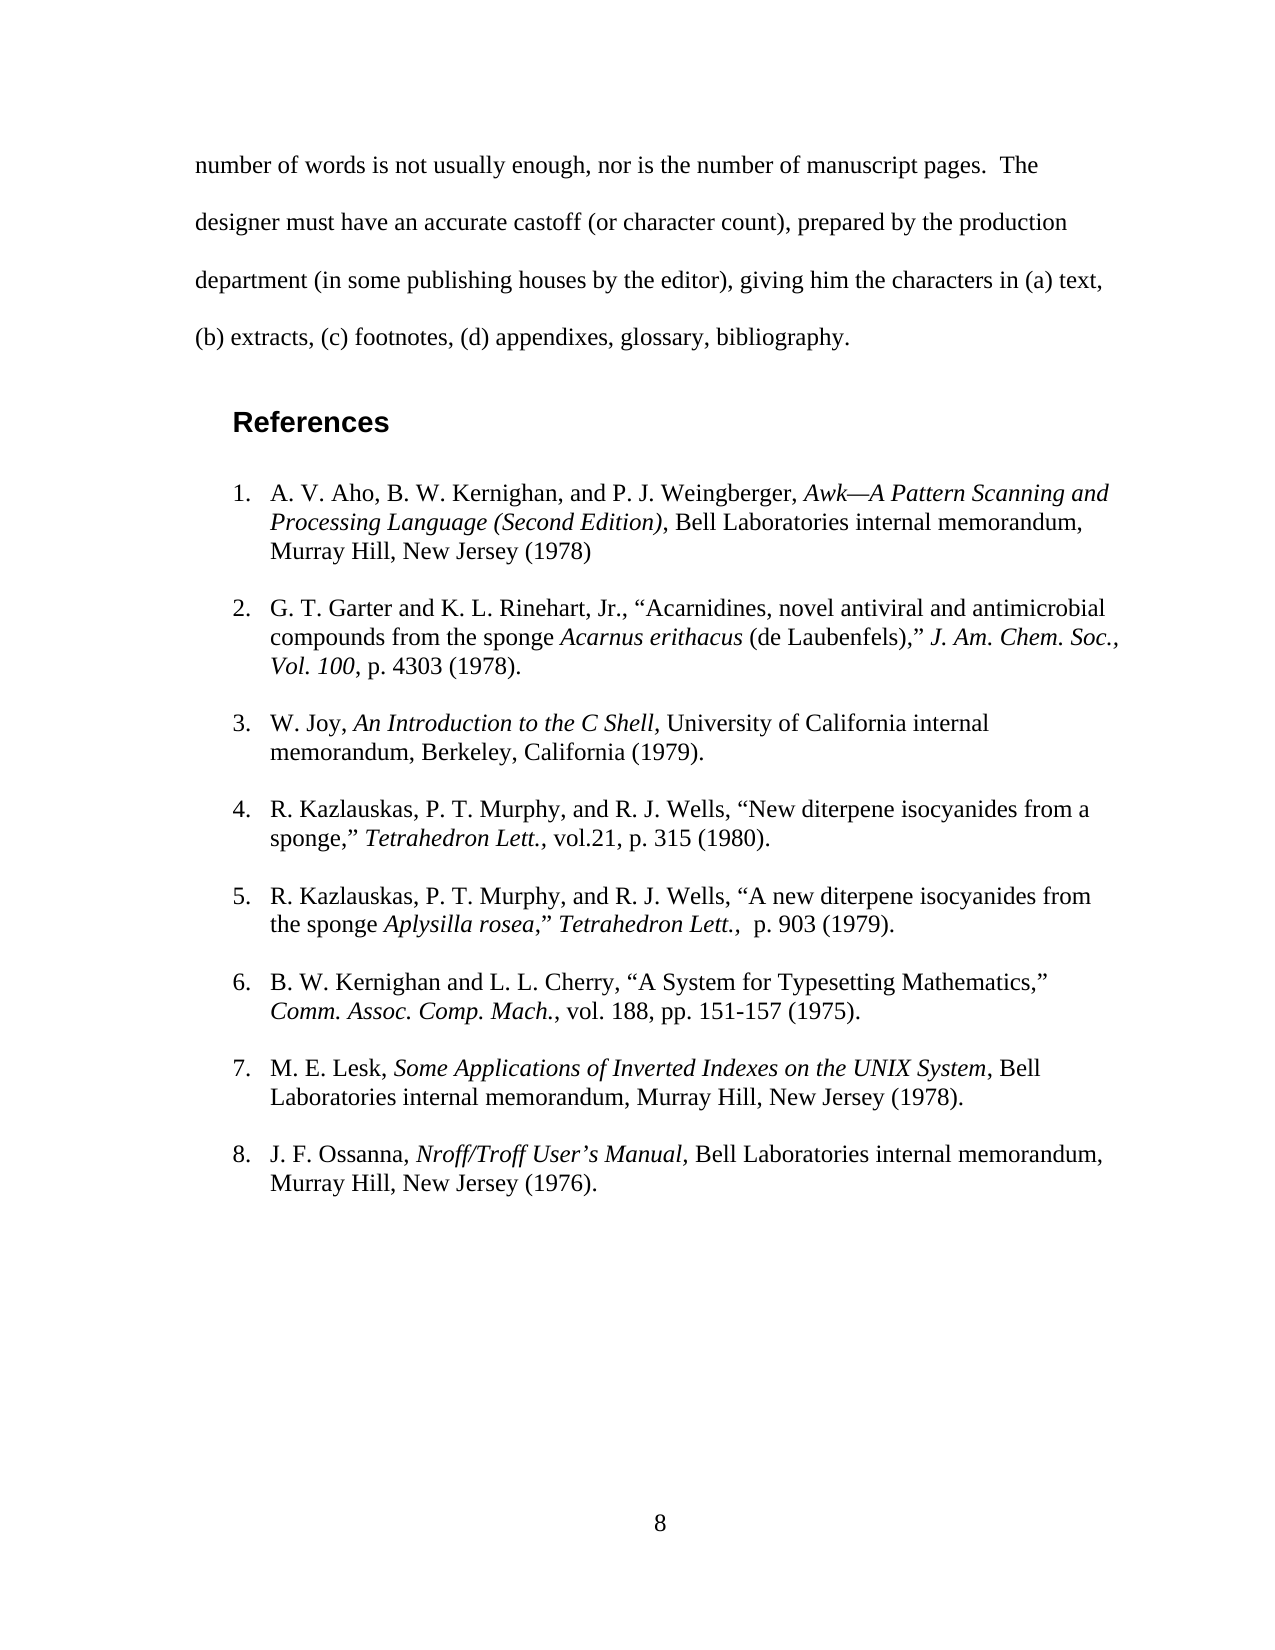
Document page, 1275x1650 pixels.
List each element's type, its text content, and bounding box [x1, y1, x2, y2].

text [195, 150, 1125, 351]
text 2. G. T. Garter and K. L. Rinehart, Jr., “Acarnidines, novel antiviral and antimicrobial compounds from the sponge Acarnus erithacus (de Laubenfels),” J. Am. Chem. Soc., Vol. 100, p. 4303 (1978). [232, 593, 1125, 679]
text 3. W. Joy, An Introduction to the C Shell, University of California internal memorandum, Berkeley, California (1979). [232, 708, 1125, 766]
text 7. M. E. Lesk, Some Applications of Inverted Indexes on the UNIX System, Bell Laboratories internal memorandum, Murray Hill, New Jersey (1978). [232, 1053, 1125, 1111]
text 5. R. Kazlauskas, P. T. Murphy, and R. J. Wells, “A new diterpene isocyanides from the sponge Aplysilla rosea,” Tetrahedron Lett., p. 903 (1979). [232, 881, 1125, 938]
text 1. A. V. Aho, B. W. Kernighan, and P. J. Weingberger, Awk—A Pattern Scanning and Processing Language (Second Edition), Bell Laboratories internal memorandum, Murray Hill, New Jersey (1978) [232, 478, 1125, 564]
subtitle References [195, 405, 1125, 438]
list J. F. Ossanna, Nroff/Troff User’s Manual, Bell Laboratories internal memorandum, Murray Hill, New Jersey (1976). [232, 1139, 1125, 1197]
text 6. B. W. Kernighan and L. L. Cherry, “A System for Typesetting Mathematics,” Comm. Assoc. Comp. Mach., vol. 188, pp. 151-157 (1975). [232, 967, 1125, 1024]
text 4. R. Kazlauskas, P. T. Murphy, and R. J. Wells, “New diterpene isocyanides from a sponge,” Tetrahedron Lett., vol.21, p. 315 (1980). [232, 794, 1125, 852]
